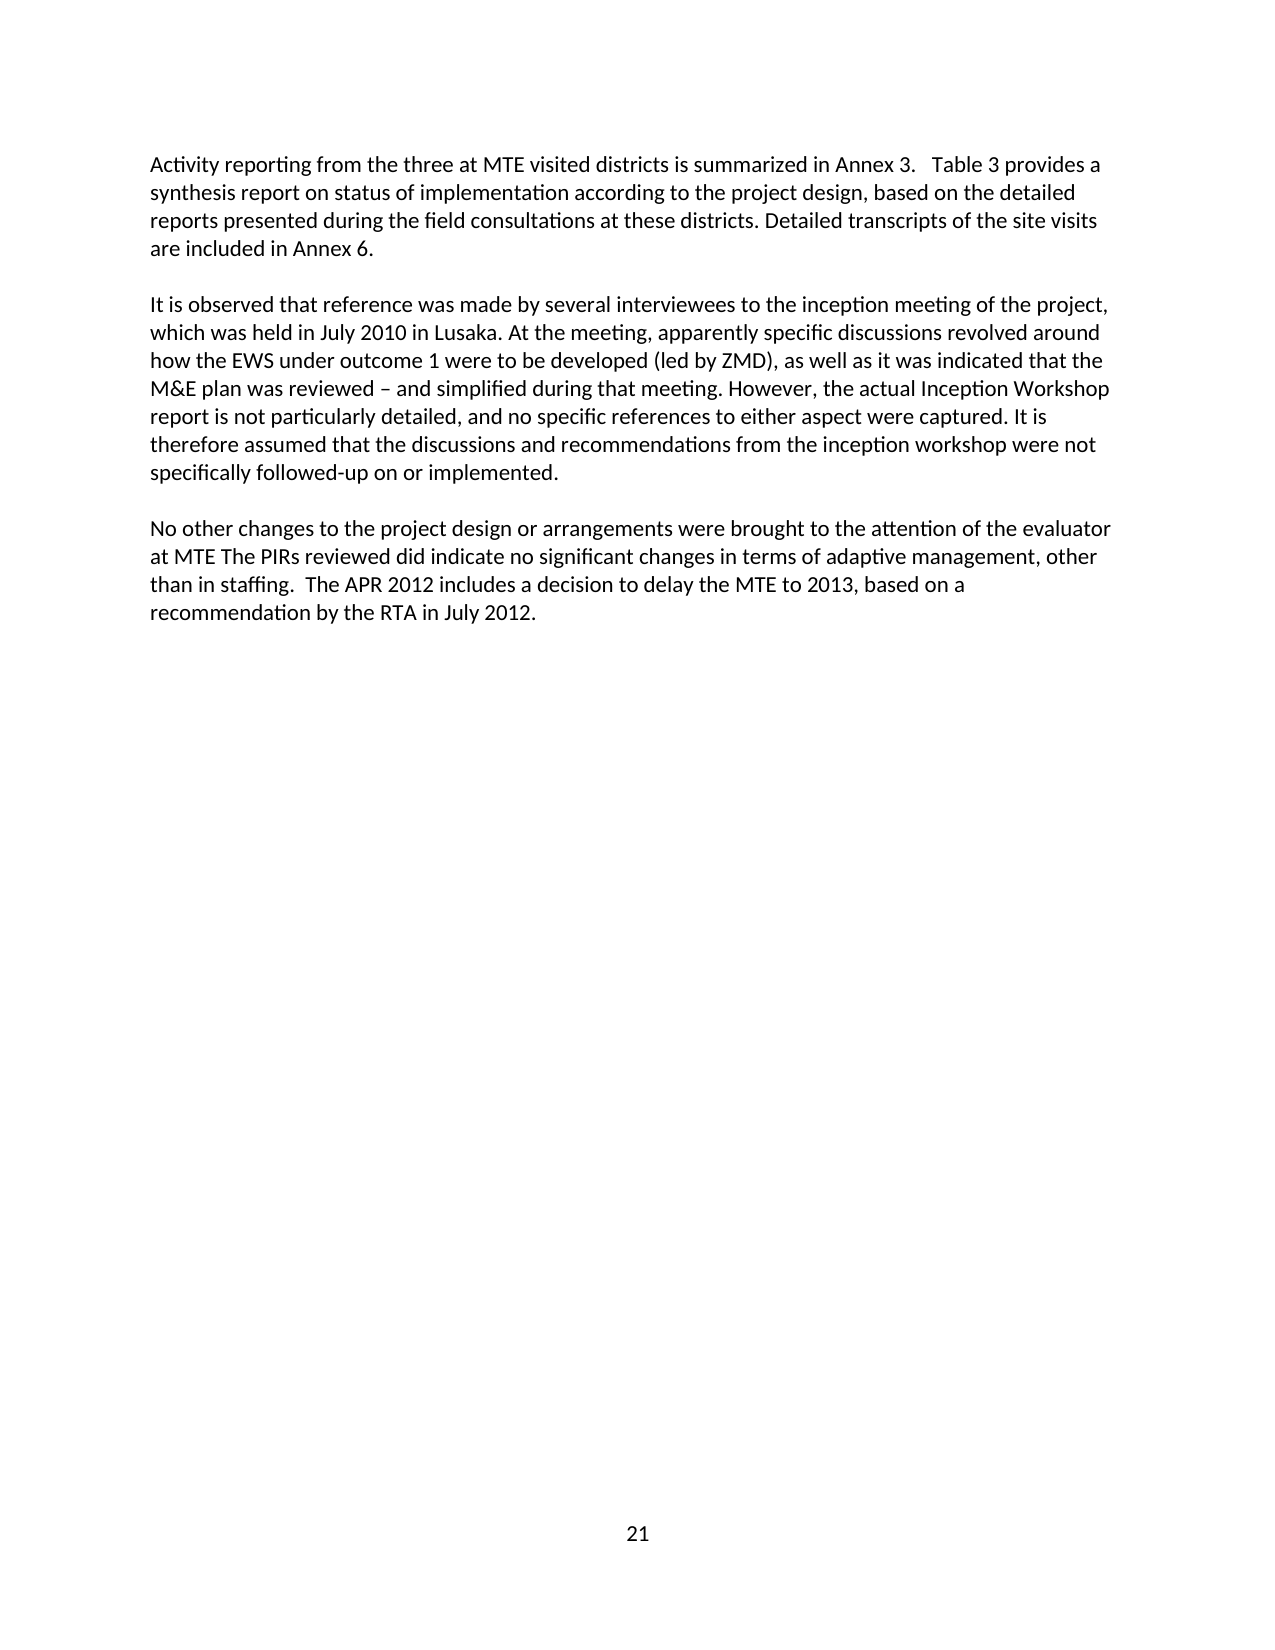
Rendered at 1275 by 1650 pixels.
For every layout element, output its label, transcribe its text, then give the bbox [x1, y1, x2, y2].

list It is observed that reference was made by several interviewees to the inception meeting of the project, which was held in July 2010 in Lusaka. At the meeting, apparently specific discussions revolved around how the EWS under outcome 1 were to be developed (led by ZMD), as well as it was indicated that the M&E plan was reviewed – and simplified during that meeting. However, the actual Inception Workshop report is not particularly detailed, and no specific references to either aspect were captured. It is therefore assumed that the discussions and recommendations from the inception workshop were not specifically followed-up on or implemented. [150, 290, 1125, 486]
list Activity reporting from the three at MTE visited districts is summarized in Annex 3. Table 3 provides a synthesis report on status of implementation according to the project design, based on the detailed reports presented during the field consultations at these districts. Detailed transcripts of the site visits are included in Annex 6. [150, 150, 1125, 262]
list No other changes to the project design or arrangements were brought to the attention of the evaluator at MTE The PIRs reviewed did indicate no significant changes in terms of adaptive management, other than in staffing. The APR 2012 includes a decision to delay the MTE to 2013, based on a recommendation by the RTA in July 2012. [150, 514, 1125, 626]
